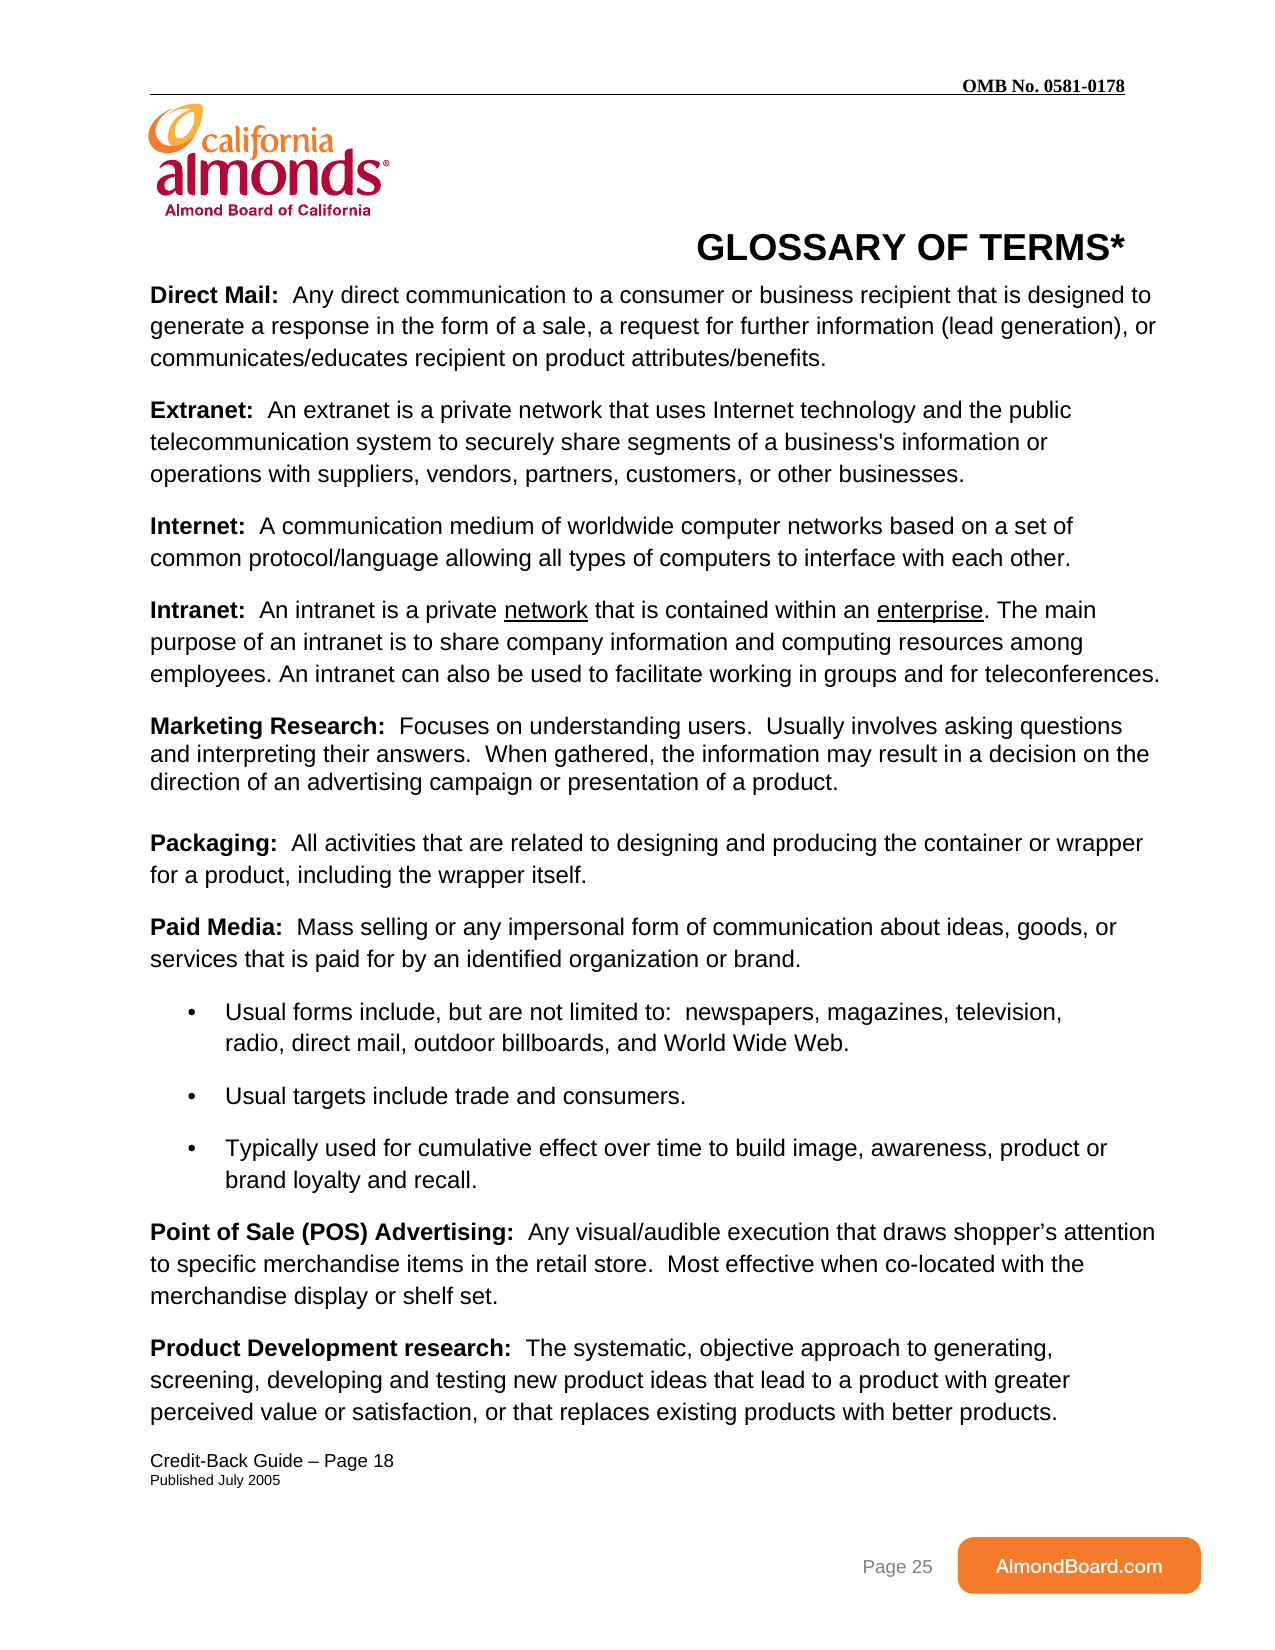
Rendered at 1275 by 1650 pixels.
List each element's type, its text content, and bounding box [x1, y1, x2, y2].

text Direct Mail: Any direct communication to a consumer or business recipient that is designed to generate a response in the form of a sale, a request for further information (lead generation), or communicates/educates recipient on product attributes/benefits. [150, 281, 1162, 372]
subtitle GLOSSARY OF TERMS* [150, 225, 1125, 268]
text Published July 2005 [150, 1472, 1125, 1488]
text Marketing Research: Focuses on understanding users. Usually involves asking questions and interpreting their answers. When gathered, the information may result in a decision on the direction of an advertising campaign or presentation of a product. [150, 712, 1162, 795]
text Packaging: All activities that are related to designing and producing the container or wrapper for a product, including the wrapper itself. [150, 829, 1162, 888]
text Internet: A communication medium of worldwide computer networks based on a set of common protocol/language allowing all types of computers to interface with each other. [150, 512, 1162, 572]
text Point of Sale (POS) Advertising: Any visual/audible execution that draws shopper’s attention to specific merchandise items in the retail store. Most effective when co-located with the merchandise display or shelf set. [150, 1218, 1162, 1309]
text Credit-Back Guide – Page 18 [150, 1450, 1125, 1472]
picture [0, 1537, 1275, 1650]
text Paid Media: Mass selling or any impersonal form of communication about ideas, goods, or services that is paid for by an identified organization or brand. [150, 913, 1162, 973]
text • Usual targets include trade and consumers. [187, 1082, 1125, 1109]
text Product Development research: The systematic, objective approach to generating, screening, developing and testing new product ideas that lead to a product with greater perceived value or satisfaction, or that replaces existing products with better products. [150, 1334, 1162, 1425]
text Intranet: An intranet is a private network that is contained within an enterprise. The main purpose of an intranet is to share company information and computing resources among employees. An intranet can also be used to facilitate working in groups and for teleconferences. [150, 596, 1162, 687]
text • Usual forms include, but are not limited to: newspapers, magazines, television, radio, direct mail, outdoor billboards, and World Wide Web. [187, 997, 1125, 1057]
text • Typically used for cumulative effect over time to build image, awareness, product or brand loyalty and recall. [187, 1134, 1125, 1193]
text Extranet: An extranet is a private network that uses Internet technology and the public telecommunication system to securely share segments of a business's information or operations with suppliers, vendors, partners, customers, or other businesses. [150, 396, 1162, 487]
